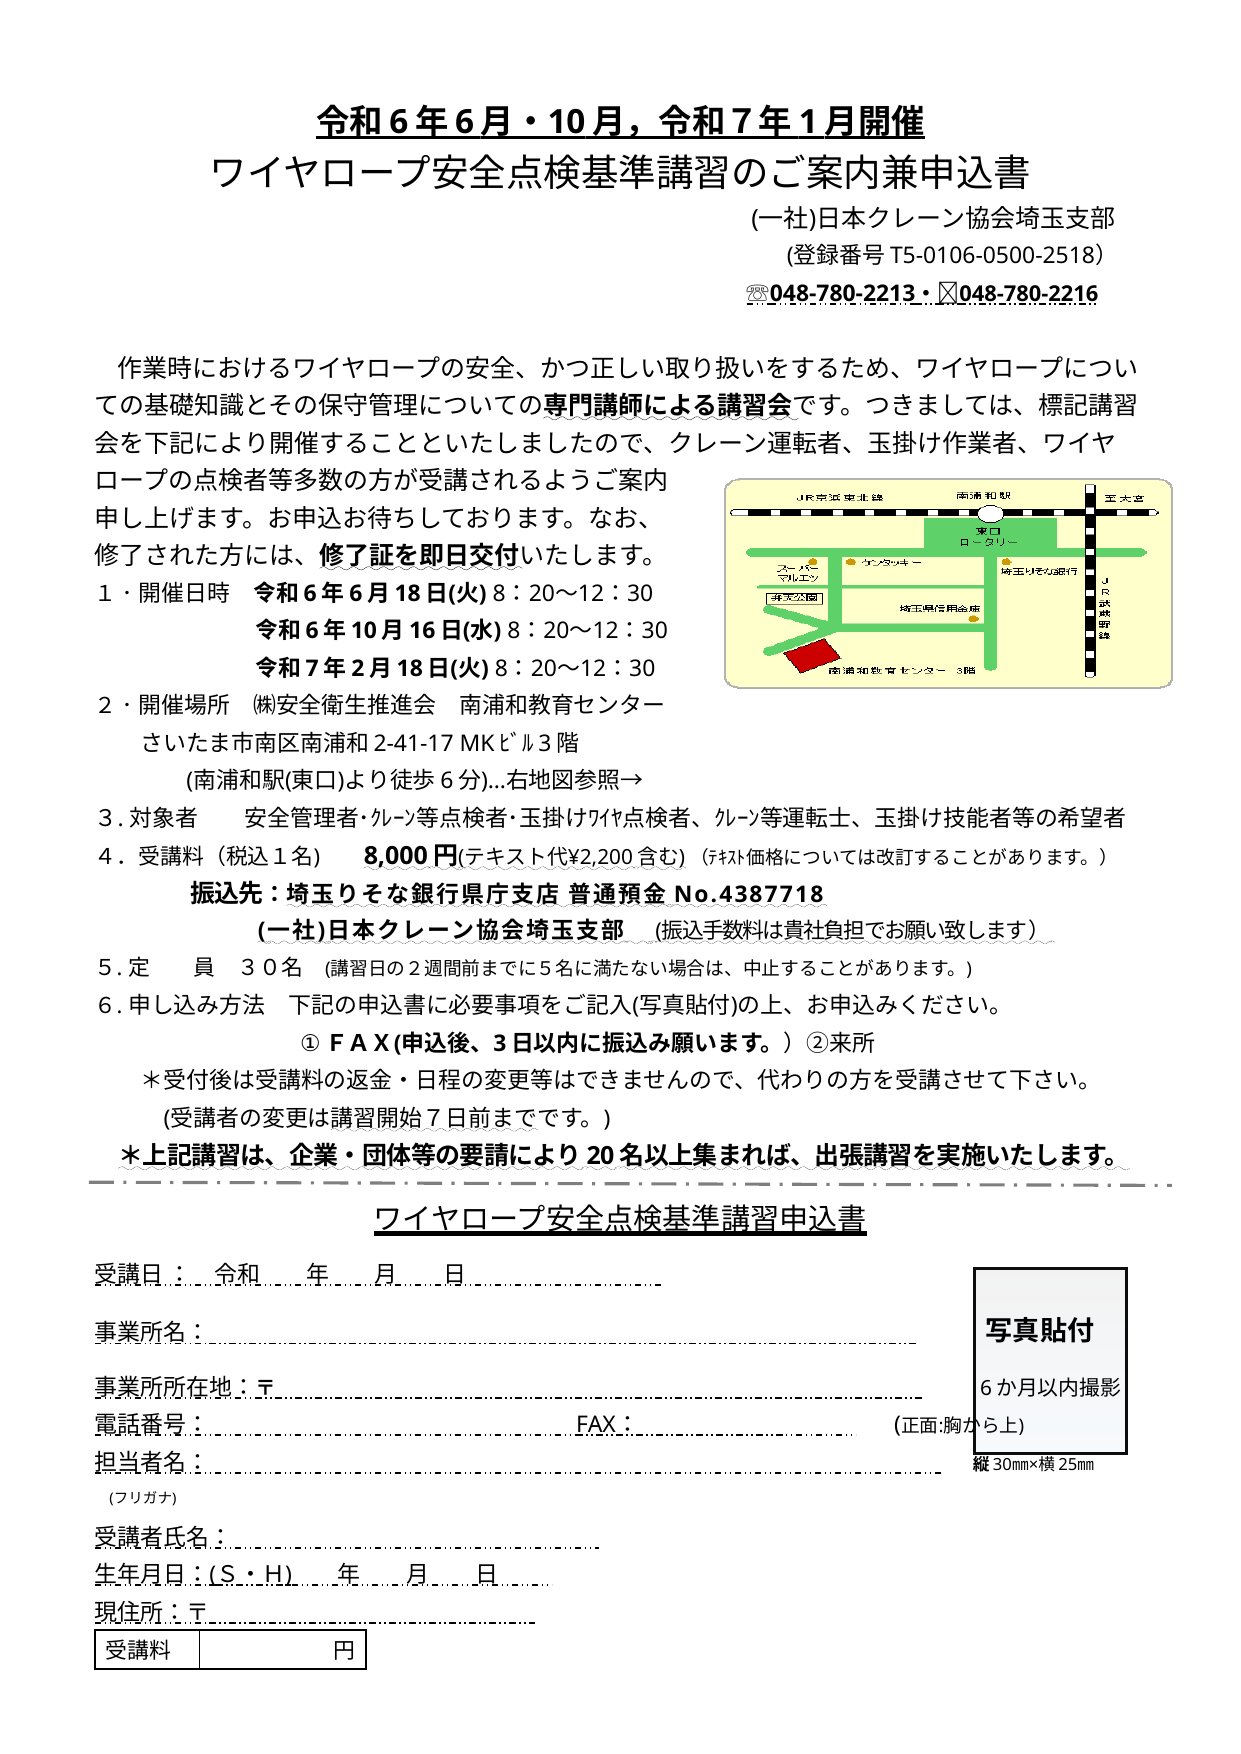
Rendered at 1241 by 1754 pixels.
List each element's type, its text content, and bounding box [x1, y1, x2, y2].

text 受講者氏名： [94, 1516, 1146, 1554]
text 事業所名： 写真貼付 [94, 1291, 1146, 1366]
text 令和7年 2月18日(火) 8：20～12：30 [94, 647, 723, 685]
text ２．開催場所 ㈱安全衛生推進会 南浦和教育センター [94, 685, 1148, 722]
text ☏048-780-2213・048-780-2216 [626, 272, 1148, 310]
text ４．受講料（税込１名) 8,000円(テキスト代¥2,200含む) （ﾃｷｽﾄ価格については改訂することがあります。） [94, 835, 1148, 872]
text 事業所所在地：〒 6か月以内撮影 [94, 1366, 1146, 1404]
text 作業時におけるワイヤロープの安全、かつ正しい取り扱いをするため、ワイヤロープについての基礎知識とその保守管理についての専門講師による講習会です。つきましては、標記講習会を下記により開催することといたしましたので、クレーン運転者、玉掛け作業者、ワイヤロープの点検者等多数の方が受講されるようご案内申し上げます。お申込お待ちしております。なお、修了された方には、修了証を即日交付いたします。 [94, 347, 1148, 572]
text (南浦和駅(東口)より徒歩6分)…右地図参照→ [94, 760, 1148, 797]
text 令和6年10月16日(水) 8：20～12：30 [94, 610, 723, 647]
text ５. 定 員 ３０名 (講習日の２週間前までに５名に満たない場合は、中止することがあります。) [94, 947, 1148, 985]
text ワイヤロープ安全点検基準講習のご案内兼申込書 [94, 143, 1146, 197]
text ワイヤロープ安全点検基準講習申込書 [94, 1179, 1146, 1254]
text ①ＦＡＸ(申込後、3日以内に振込み願います。）②来所 [116, 1022, 1148, 1060]
text (受講者の変更は講習開始７日前までです。) [94, 1097, 1146, 1135]
text 電話番号： FAX： (正面:胸から上) [94, 1404, 1146, 1441]
text 令和6年6月・10月，令和７年1月開催 [94, 95, 1146, 143]
text 受講日 ： 令和 年 月 日 [94, 1254, 1146, 1291]
text ６. 申し込み方法 下記の申込書に必要事項をご記入(写真貼付)の上、お申込みください。 [94, 985, 1148, 1022]
text (フリガナ) [94, 1479, 1146, 1516]
text (一社)日本クレーン協会埼玉支部 (振込手数料は貴社負担でお願い致します ） [94, 910, 1146, 947]
table_header 受講料 [96, 1631, 199, 1668]
text (一社)日本クレーン協会埼玉支部 [626, 197, 1148, 235]
text １．開催日時 令和6年 6月18日(火) 8：20～12：30 [94, 572, 723, 610]
picture [723, 477, 1175, 689]
text ＊受付後は受講料の返金・日程の変更等はできませんので、代わりの方を受講させて下さい。 [94, 1060, 1146, 1097]
table_header 円 [200, 1631, 365, 1668]
text 生年月日：(Ｓ・Ｈ) 年 月 日 [94, 1554, 1146, 1591]
text 担当者名： 縦30㎜×横25㎜ [94, 1441, 1146, 1479]
text 振込先：埼玉りそな銀行県庁支店 普通預金No.4387718 [94, 872, 1146, 910]
text (登録番号T5-0106-0500-2518） [626, 235, 1148, 272]
text ３. 対象者 安全管理者･ｸﾚｰﾝ等点検者･玉掛けﾜｲﾔ点検者、ｸﾚｰﾝ等運転士、玉掛け技能者等の希望者 [94, 797, 1148, 835]
text 現住所：〒 [94, 1591, 1146, 1629]
text さいたま市南区南浦和2-41-17 MKﾋﾞﾙ3階 [94, 722, 1148, 760]
text ＊上記講習は、企業・団体等の要請により20名以上集まれば、出張講習を実施いたします。 [94, 1135, 1148, 1172]
